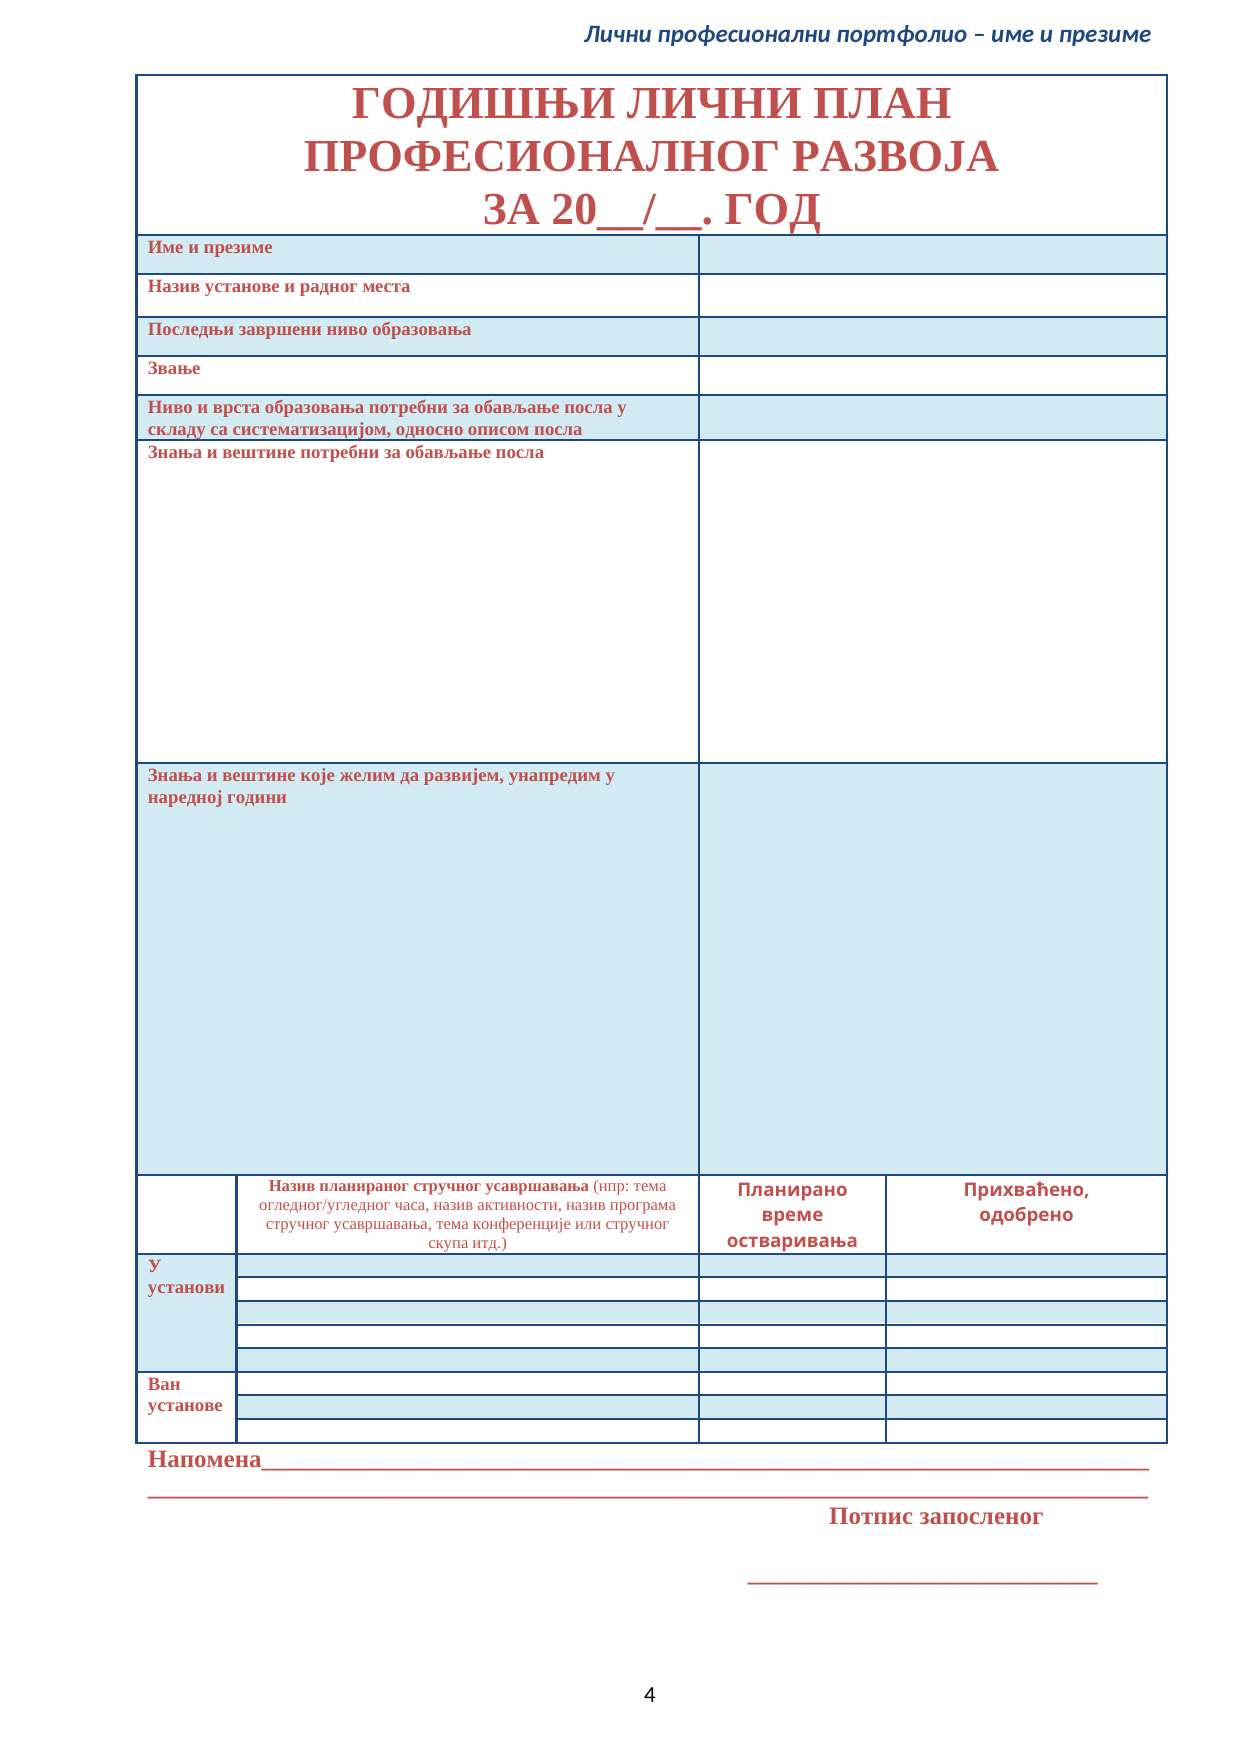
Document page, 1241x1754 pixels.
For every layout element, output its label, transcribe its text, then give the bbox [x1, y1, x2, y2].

table_cell [887, 1302, 1166, 1323]
table_cell [238, 1255, 698, 1276]
table_cell [700, 1349, 885, 1371]
table_cell Знања и вештине потребни за обављање посла [138, 441, 698, 762]
text ____________________________ [148, 1530, 1152, 1587]
text Потпис запосленог [148, 1501, 1152, 1530]
table_header ГОДИШЊИ ЛИЧНИ ПЛАН ПРОФЕСИОНАЛНОГ РАЗВОЈА ЗА 20__/__. ГОД [138, 76, 1166, 234]
table_cell [700, 357, 1166, 394]
table_cell Назив планираног стручног усавршавања (нпр: тема огледног/угледног часа, назив активности, назив програма стручног усавршавања, тема конференције или стручног скупа итд.) [238, 1176, 698, 1252]
table_cell [887, 1255, 1166, 1276]
table_cell [700, 1302, 885, 1323]
text ________________________________________________________________________________ [148, 1472, 1152, 1501]
table_cell [887, 1420, 1166, 1442]
table_cell [700, 236, 1166, 273]
table_cell [700, 396, 1166, 439]
table_cell [238, 1302, 698, 1323]
table_cell [700, 275, 1166, 316]
table_cell [238, 1349, 698, 1371]
table_cell [700, 1373, 885, 1394]
table_cell [238, 1326, 698, 1347]
table_cell [238, 1373, 698, 1394]
table_cell [238, 1420, 698, 1442]
table_cell [238, 1396, 698, 1418]
table_cell Име и презимe [138, 236, 698, 273]
table_cell Планирано време остваривања [700, 1176, 885, 1252]
table_cell [700, 1278, 885, 1300]
table_cell Ниво и врста образовања потребни за обављање посла у складу са систематизацијом, односно описом посла [138, 396, 698, 439]
table_cell Знања и вештине које желим да развијем, унапредим у наредној години [138, 764, 698, 1174]
table_cell [887, 1373, 1166, 1394]
table_cell Прихваћено, одобрено [887, 1176, 1166, 1252]
table_cell [138, 1176, 235, 1252]
table_cell Звање [138, 357, 698, 394]
table_cell Ван установе [138, 1373, 235, 1442]
table_cell [700, 1326, 885, 1347]
table_cell [700, 1420, 885, 1442]
text Напомена_______________________________________________________________________ [148, 1444, 1152, 1472]
table_cell [700, 318, 1166, 355]
table_cell [700, 1396, 885, 1418]
table_cell Назив установе и радног места [138, 275, 698, 316]
table_cell [887, 1349, 1166, 1371]
table_cell [700, 441, 1166, 762]
table_cell [700, 764, 1166, 1174]
table_cell [238, 1278, 698, 1300]
table_cell У установи [138, 1255, 235, 1371]
table_cell [887, 1396, 1166, 1418]
table_cell Последњи завршени ниво образовања [138, 318, 698, 355]
table_cell [887, 1326, 1166, 1347]
table_cell [887, 1278, 1166, 1300]
table_cell [700, 1255, 885, 1276]
